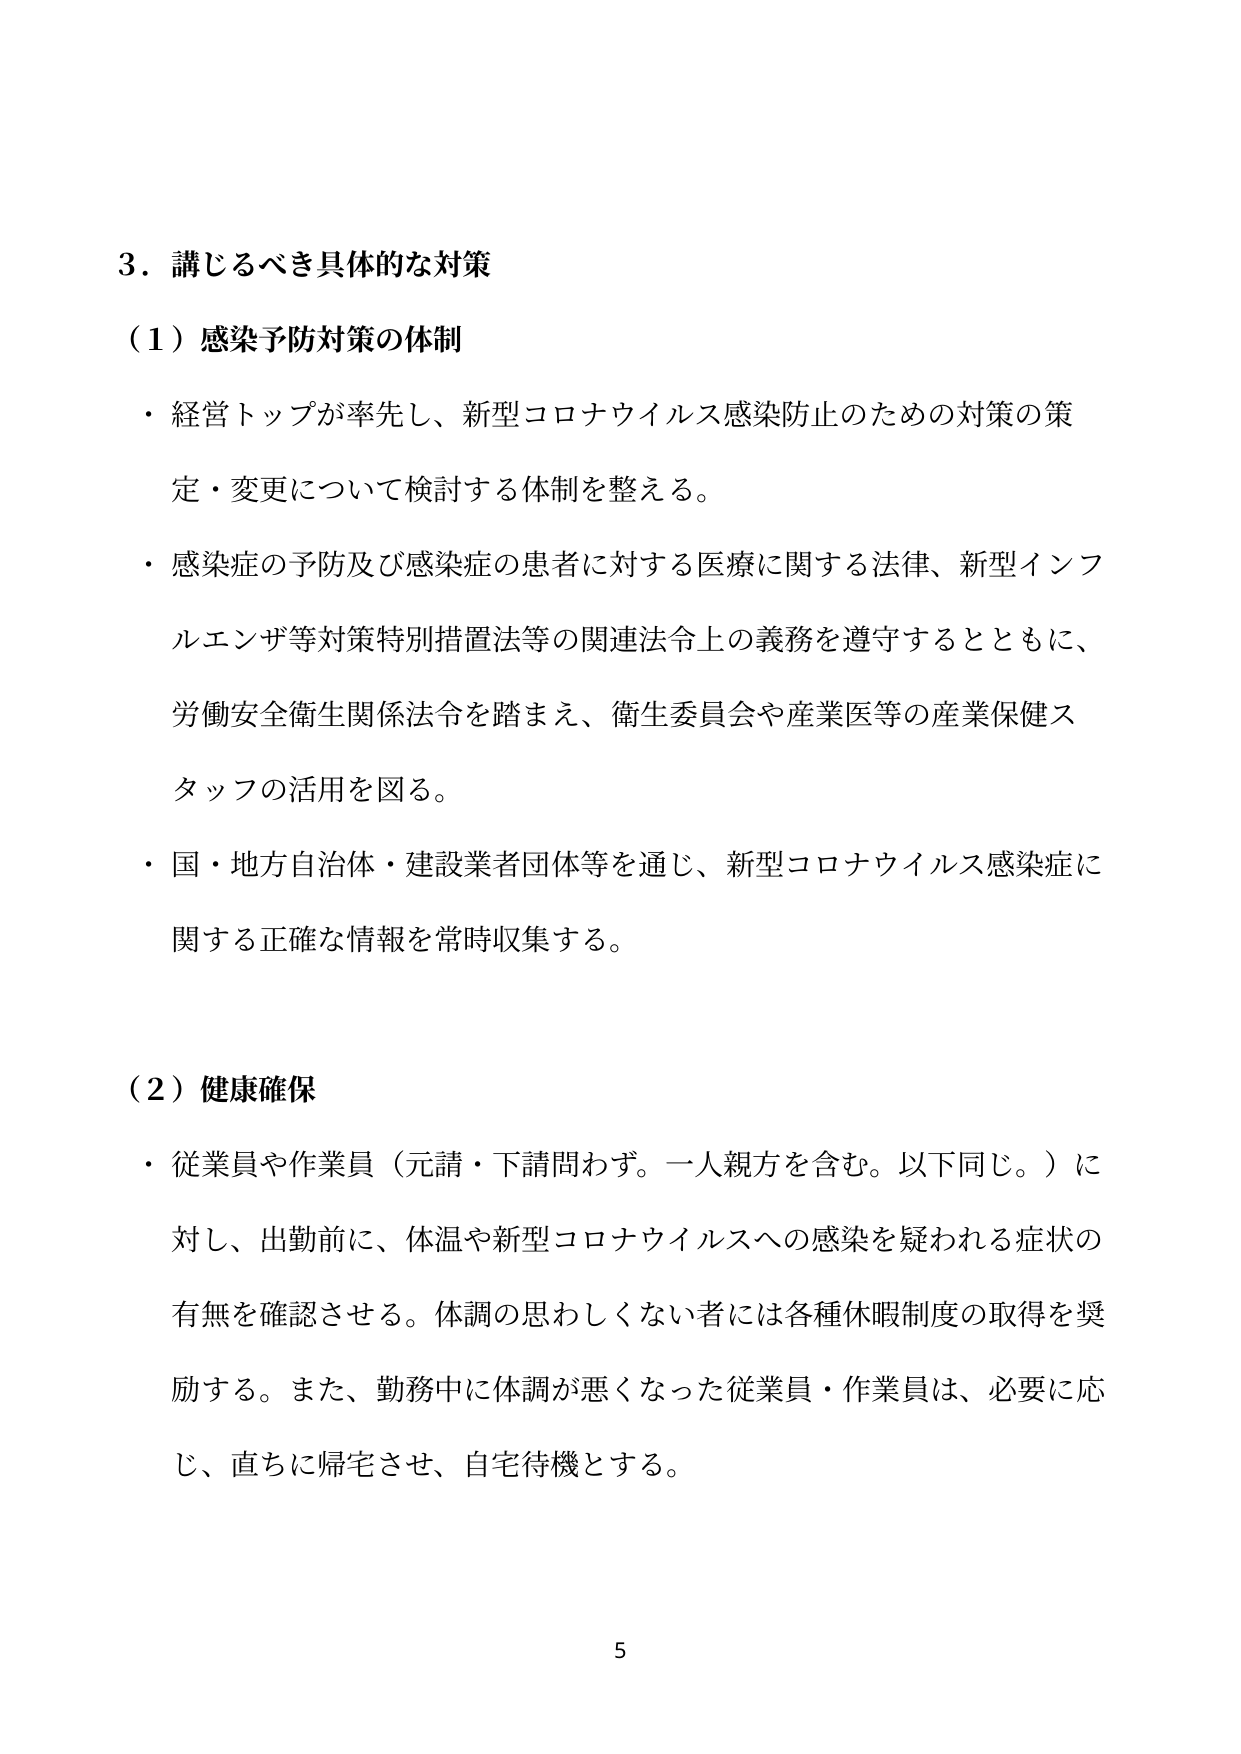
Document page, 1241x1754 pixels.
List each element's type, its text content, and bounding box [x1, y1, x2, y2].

text （２）健康確保 [112, 1050, 1128, 1125]
list 感染症の予防及び感染症の患者に対する医療に関する法律、新型インフルエンザ等対策特別措置法等の関連法令上の義務を遵守するとともに、労働安全衛生関係法令を踏まえ、衛生委員会や産業医等の産業保健スタッフの活用を図る。 [134, 525, 1128, 825]
text ３．講じるべき具体的な対策 [112, 225, 1128, 300]
text （１）感染予防対策の体制 [112, 300, 1128, 375]
list 従業員や作業員（元請・下請問わず。一人親方を含む。以下同じ。）に対し、出勤前に、体温や新型コロナウイルスへの感染を疑われる症状の有無を確認させる。体調の思わしくない者には各種休暇制度の取得を奨励する。また、勤務中に体調が悪くなった従業員・作業員は、必要に応じ、直ちに帰宅させ、自宅待機とする。 [134, 1125, 1128, 1500]
list 国・地方自治体・建設業者団体等を通じ、新型コロナウイルス感染症に関する正確な情報を常時収集する。 [134, 825, 1128, 975]
list 経営トップが率先し、新型コロナウイルス感染防止のための対策の策定・変更について検討する体制を整える。 [134, 375, 1128, 525]
